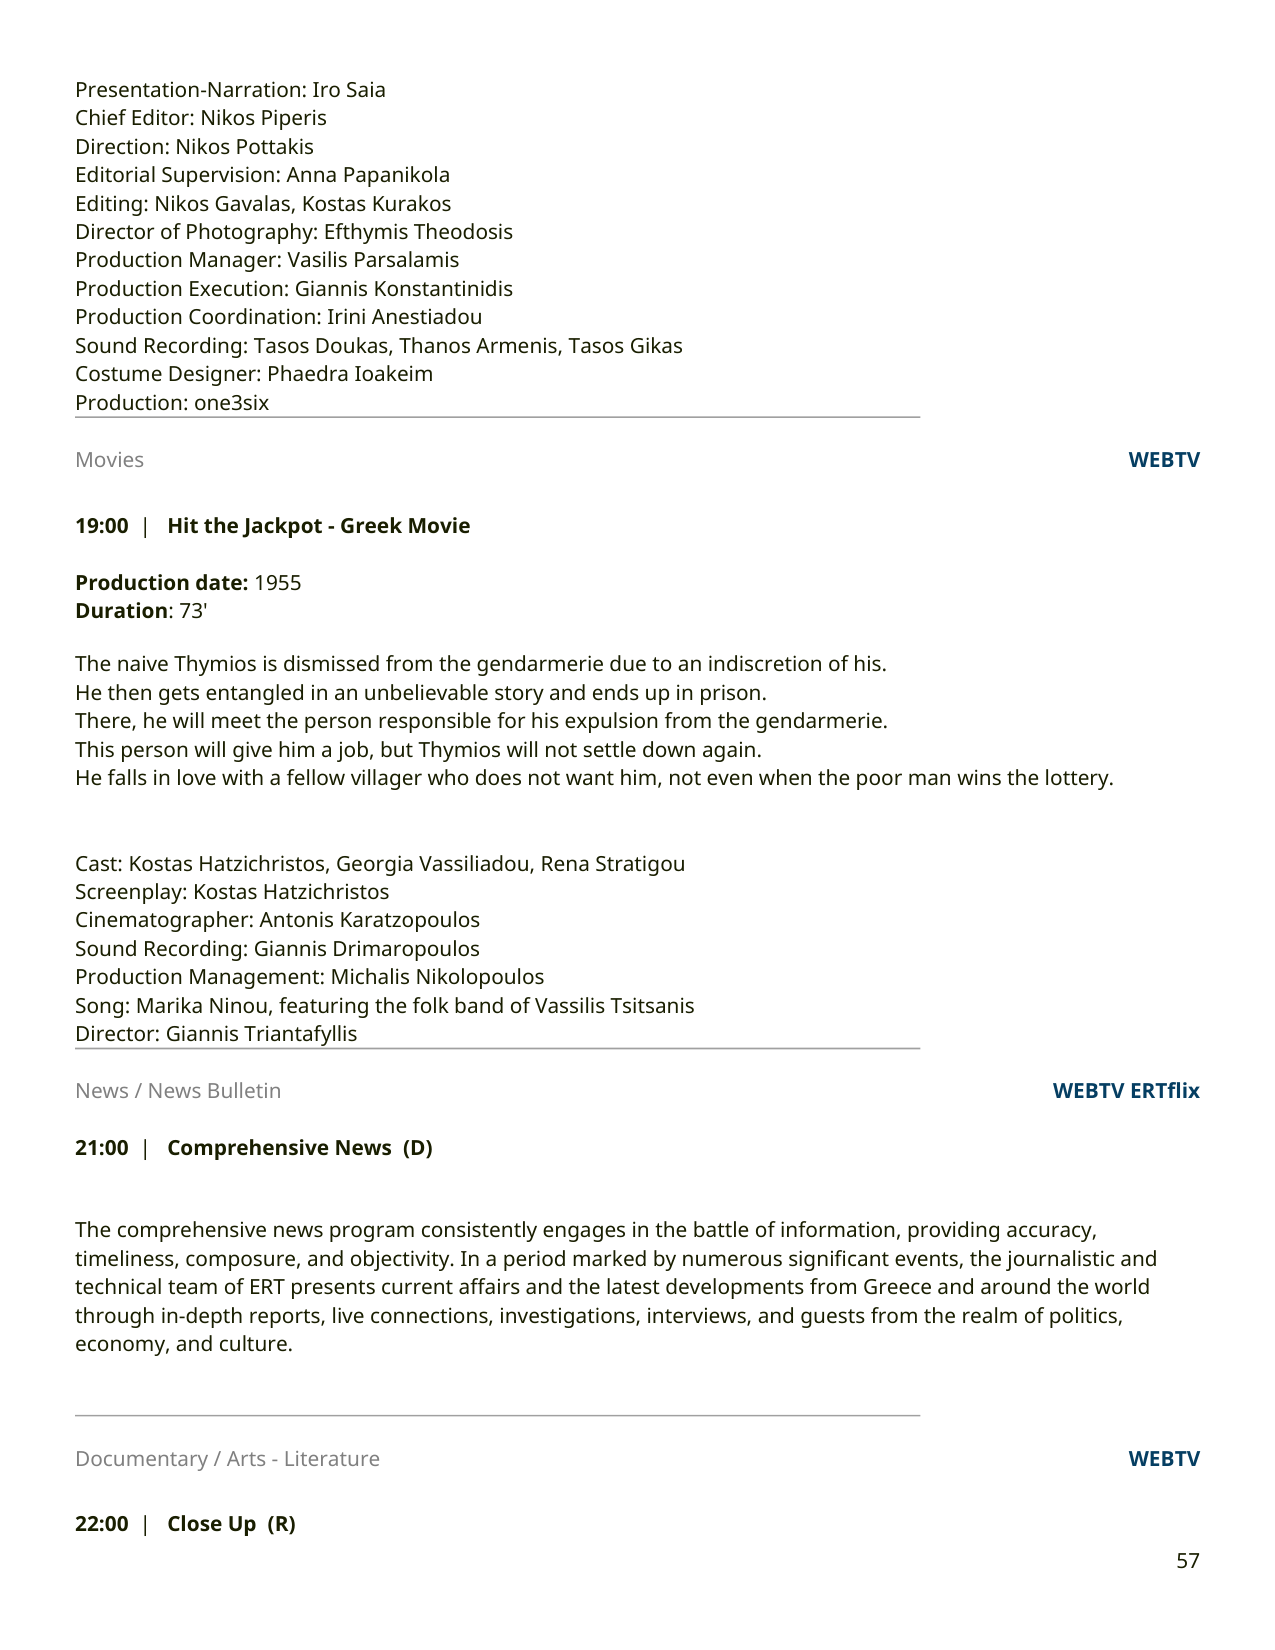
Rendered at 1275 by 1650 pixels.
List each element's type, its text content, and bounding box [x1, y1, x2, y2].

text 21:00 | Comprehensive News (D) [75, 1105, 1200, 1191]
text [75, 1472, 1200, 1538]
table_header Documentary / Arts - Literature [75, 1444, 637, 1472]
text 19:00 | Hit the Jackpot - Greek Movie Production date: 1955 Duration: 73' [75, 473, 1200, 624]
text The comprehensive news program consistently engages in the battle of information, providing accuracy, timeliness, composure, and objectivity. In a period marked by numerous significant events, the journalistic and technical team of ERT presents current affairs and the latest developments from Greece and around the world through in-depth reports, live connections, investigations, interviews, and guests from the realm of politics, economy, and culture. [75, 1216, 1200, 1358]
text The naive Thymios is dismissed from the gendarmerie due to an indiscretion of his. He then gets entangled in an unbelievable story and ends up in prison. There, he will meet the person responsible for his expulsion from the gendarmerie. This person will give him a job, but Thymios will not settle down again. He falls in love with a fellow villager who does not want him, not even when the poor man wins the lottery. [75, 649, 1200, 792]
table_header Movies [75, 445, 637, 473]
table_header News / News Bulletin [75, 1076, 637, 1105]
text Cast: Kostas Hatzichristos, Georgia Vassiliadou, Rena Stratigou Screenplay: Kostas Hatzichristos Cinematographer: Antonis Karatzopoulos Sound Recording: Giannis Drimaropoulos Production Management: Michalis Nikolopoulos Song: Marika Ninou, featuring the folk band of Vassilis Tsitsanis Director: Giannis Triantafyllis [75, 792, 1200, 1048]
table_header WEBTV [638, 445, 1200, 473]
table_header WEBTV [638, 1444, 1200, 1472]
table_header WEBTV ERTflix [638, 1076, 1200, 1105]
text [75, 75, 1200, 416]
